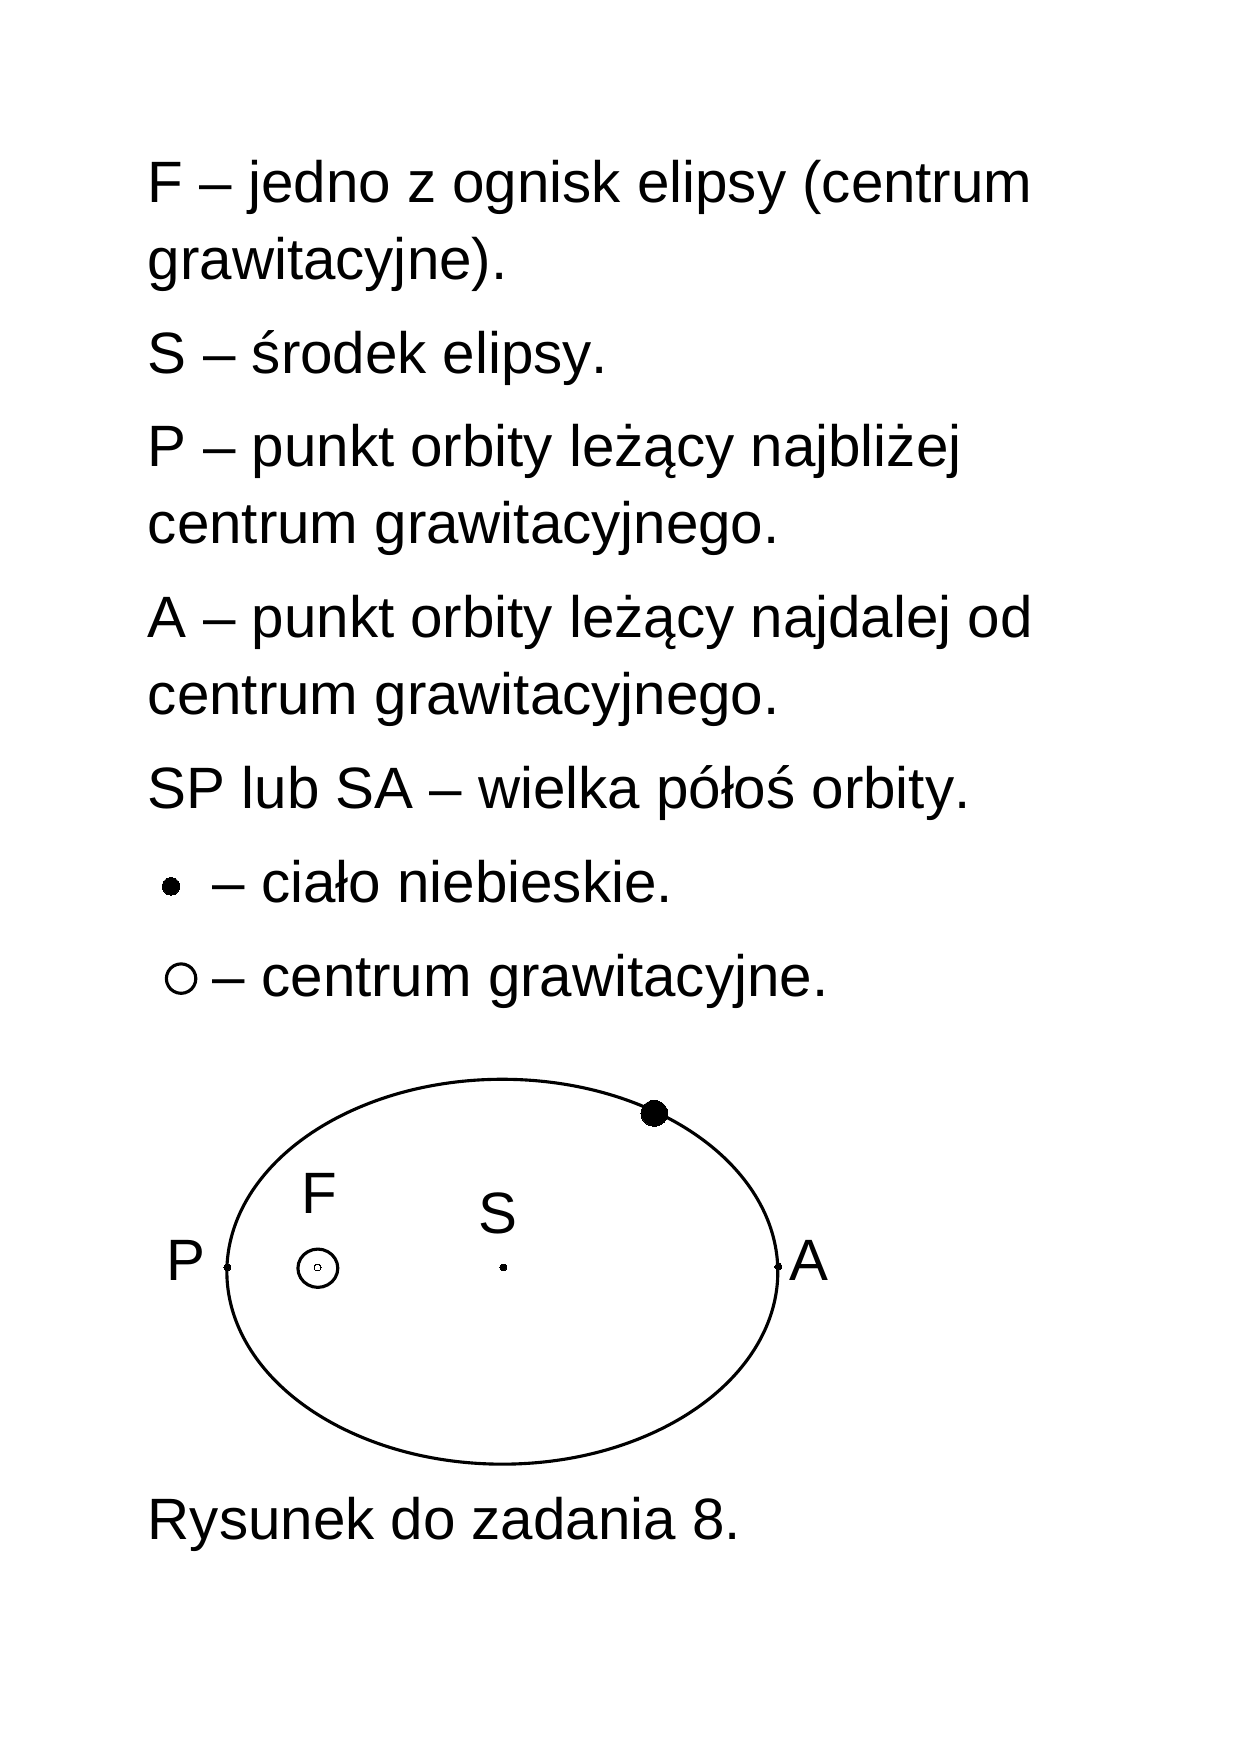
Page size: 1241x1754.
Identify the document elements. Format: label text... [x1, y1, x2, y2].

text S – środek elipsy. [148, 318, 1093, 386]
text P – punkt orbity leżący najbliżej centrum grawitacyjnego. [148, 412, 1093, 556]
text SP lub SA – wielka półoś orbity. [148, 754, 1093, 821]
text – ciało niebieskie. [148, 848, 1093, 915]
text F – jedno z ognisk elipsy (centrum grawitacyjne). [148, 148, 1093, 292]
text Rysunek do zadania 8. [148, 1485, 1093, 1584]
text A – punkt orbity leżący najdalej od centrum grawitacyjnego. [148, 583, 1093, 727]
text – centrum grawitacyjne. [148, 941, 1093, 1008]
